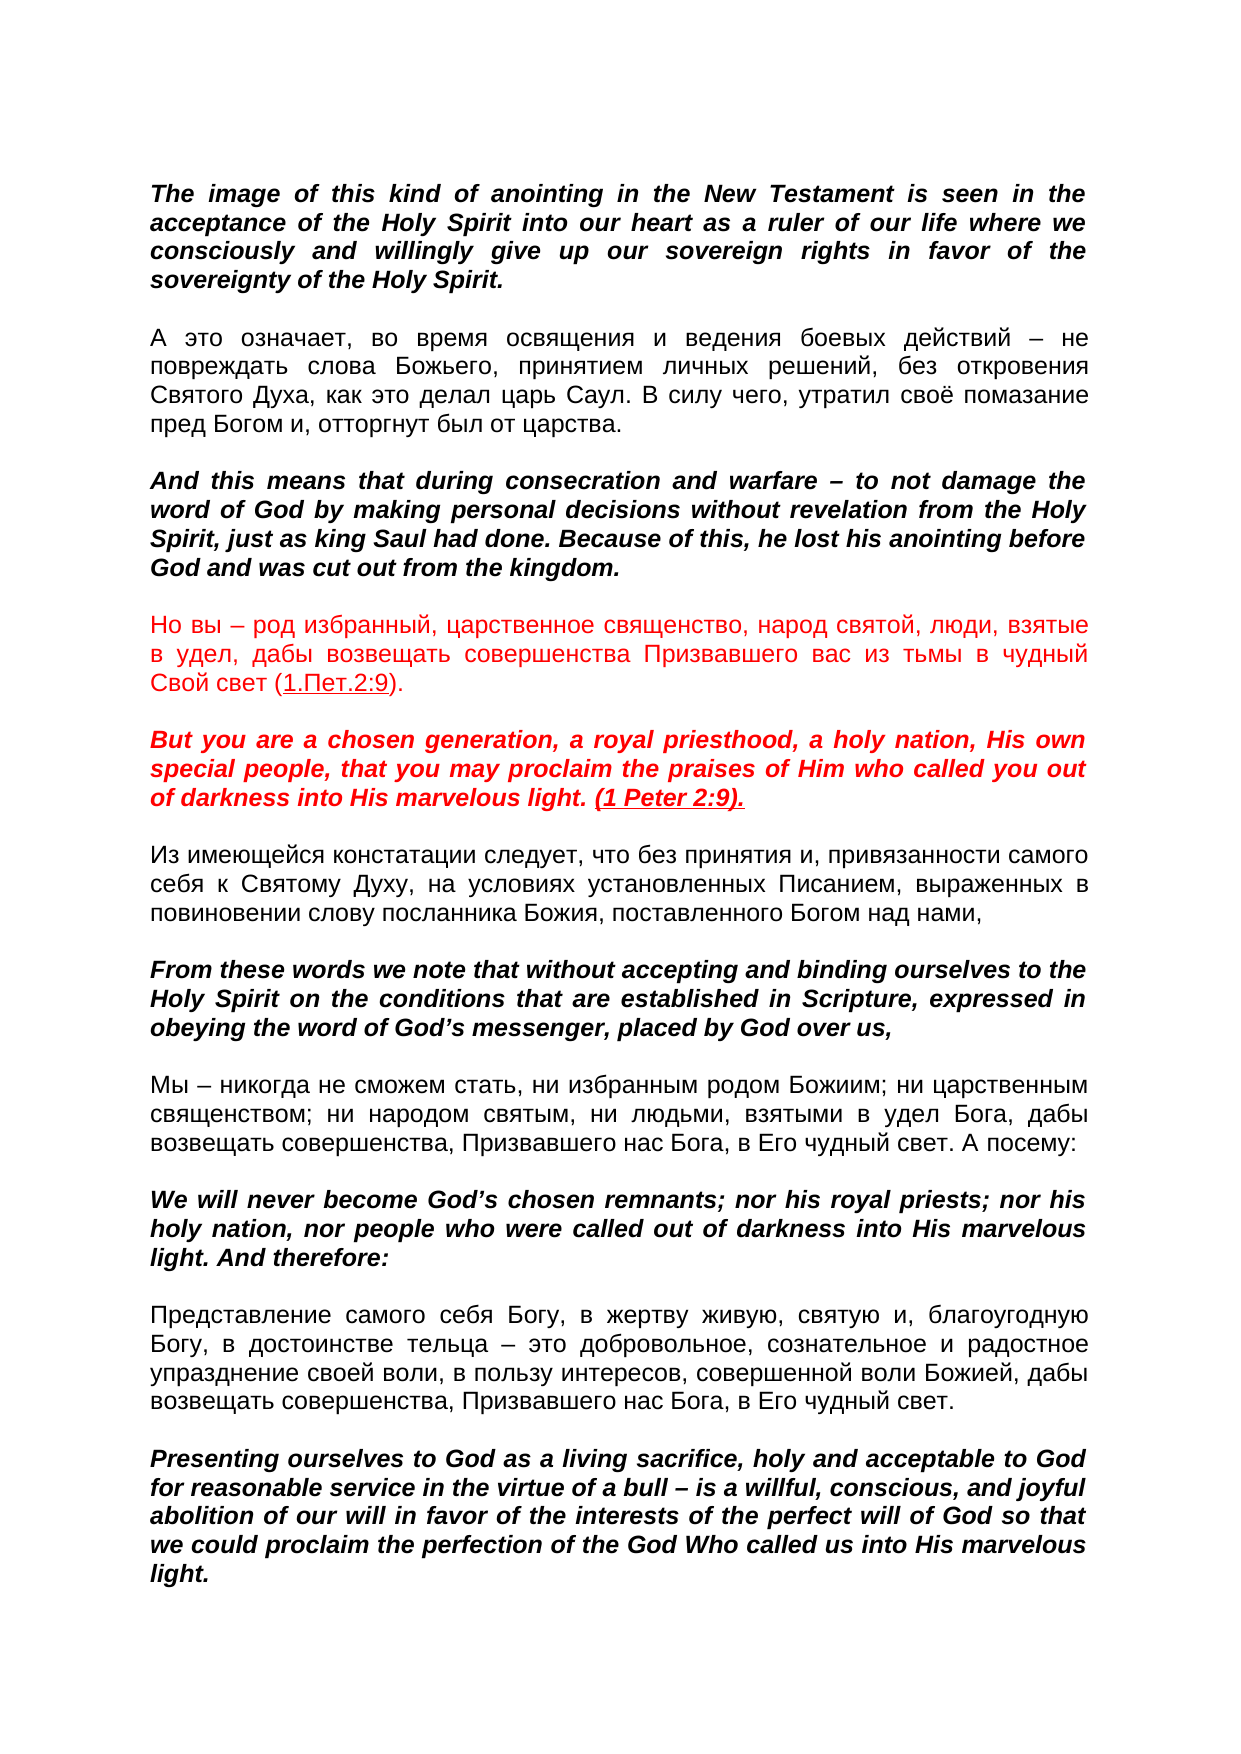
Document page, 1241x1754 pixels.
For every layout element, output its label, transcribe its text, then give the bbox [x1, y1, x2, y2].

text From these words we note that without accepting and binding ourselves to the Holy Spirit on the conditions that are established in Scripture, expressed in obeying the word of God’s messenger, placed by God over us, [150, 955, 1090, 1041]
text And this means that during consecration and warfare – to not damage the word of God by making personal decisions without revelation from the Holy Spirit, just as king Saul had done. Because of this, he lost his anointing before God and was cut out from the kingdom. [150, 466, 1090, 581]
text Но вы – род избранный, царственное священство, народ святой, люди, взятые в удел, дабы возвещать совершенства Призвавшего вас из тьмы в чудный Свой свет (1.Пет.2:9). [150, 610, 1090, 696]
text The image of this kind of anointing in the New Testament is seen in the acceptance of the Holy Spirit into our heart as a ruler of our life where we consciously and willingly give up our sovereign rights in favor of the sovereignty of the Holy Spirit. [150, 179, 1090, 294]
text Мы – никогда не сможем стать, ни избранным родом Божиим; ни царственным священством; ни народом святым, ни людьми, взятыми в удел Бога, дабы возвещать совершенства, Призвавшего нас Бога, в Его чудный свет. А посему: [150, 1070, 1090, 1156]
text Из имеющейся констатации следует, что без принятия и, привязанности самого себя к Святому Духу, на условиях установленных Писанием, выраженных в повиновении слову посланника Божия, поставленного Богом над нами, [150, 840, 1090, 926]
text Presenting ourselves to God as a living sacrifice, holy and acceptable to God for reasonable service in the virtue of a bull – is a willful, conscious, and joyful abolition of our will in favor of the interests of the perfect will of God so that we could proclaim the perfection of the God Who called us into His marvelous light. [150, 1444, 1090, 1587]
text А это означает, во время освящения и ведения боевых действий – не повреждать слова Божьего, принятием личных решений, без откровения Святого Духа, как это делал царь Саул. В силу чего, утратил своё помазание пред Богом и, отторгнут был от царства. [150, 322, 1090, 437]
text But you are a chosen generation, a royal priesthood, a holy nation, His own special people, that you may proclaim the praises of Him who called you out of darkness into His marvelous light. (1 Peter 2:9). [150, 725, 1090, 811]
text Представление самого себя Богу, в жертву живую, святую и, благоугодную Богу, в достоинстве тельца – это добровольное, сознательное и радостное упразднение своей воли, в пользу интересов, совершенной воли Божией, дабы возвещать совершенства, Призвавшего нас Бога, в Его чудный свет. [150, 1300, 1090, 1415]
text We will never become God’s chosen remnants; nor his royal priests; nor his holy nation, nor people who were called out of darkness into His marvelous light. And therefore: [150, 1185, 1090, 1271]
